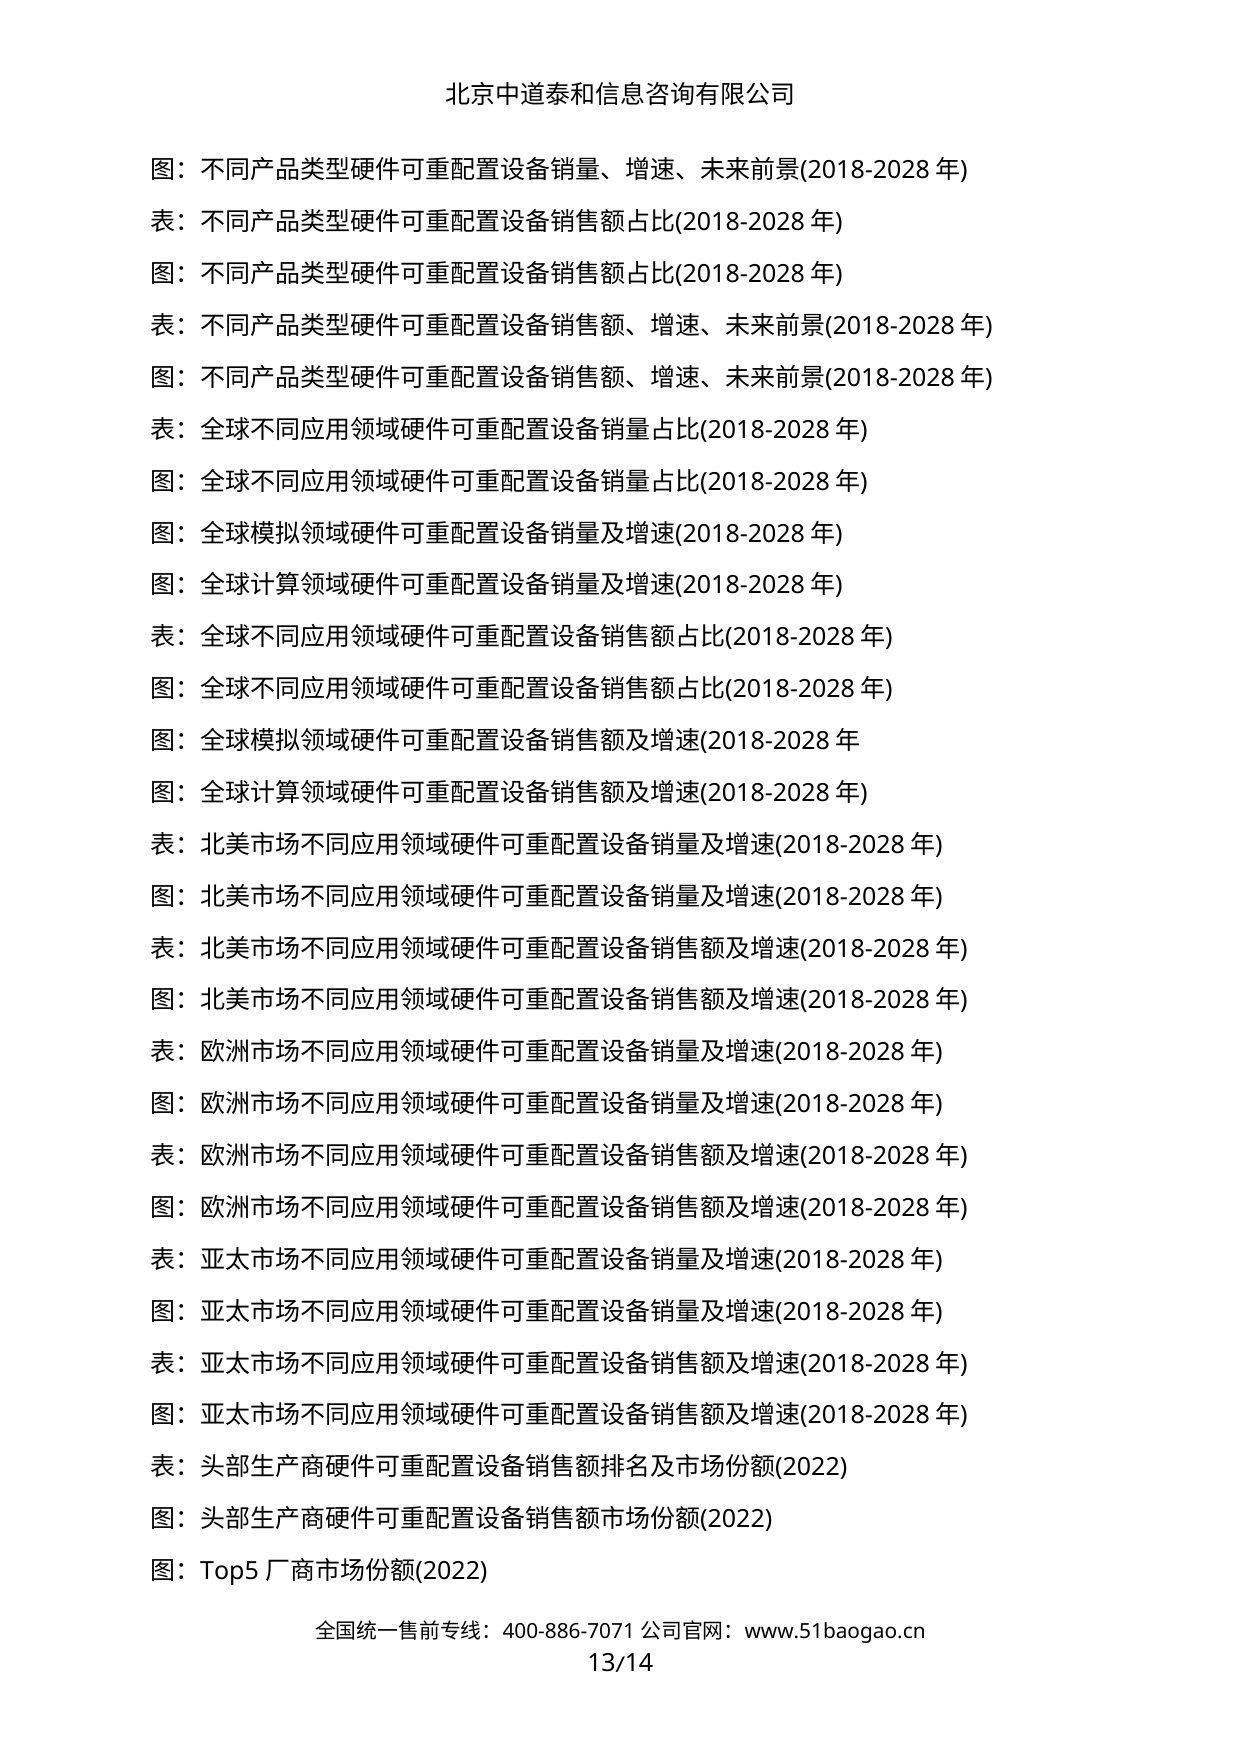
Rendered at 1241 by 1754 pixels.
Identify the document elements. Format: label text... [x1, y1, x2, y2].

text 表：亚太市场不同应用领域硬件可重配置设备销量及增速(2018-2028年) [150, 1239, 1090, 1276]
text 图：Top5 厂商市场份额(2022) [150, 1551, 1090, 1587]
text 图：头部生产商硬件可重配置设备销售额市场份额(2022) [150, 1499, 1090, 1535]
text 图：欧洲市场不同应用领域硬件可重配置设备销售额及增速(2018-2028年) [150, 1187, 1090, 1224]
text 图：不同产品类型硬件可重配置设备销量、增速、未来前景(2018-2028年) [150, 150, 1090, 186]
text 图：全球模拟领域硬件可重配置设备销售额及增速(2018-2028年 [150, 721, 1090, 757]
text 表：不同产品类型硬件可重配置设备销售额、增速、未来前景(2018-2028年) [150, 306, 1090, 342]
text 表：不同产品类型硬件可重配置设备销售额占比(2018-2028年) [150, 202, 1090, 238]
text 图：亚太市场不同应用领域硬件可重配置设备销售额及增速(2018-2028年) [150, 1395, 1090, 1431]
text 表：北美市场不同应用领域硬件可重配置设备销量及增速(2018-2028年) [150, 824, 1090, 861]
text 图：全球计算领域硬件可重配置设备销售额及增速(2018-2028年) [150, 772, 1090, 809]
text 图：全球计算领域硬件可重配置设备销量及增速(2018-2028年) [150, 565, 1090, 601]
text 图：欧洲市场不同应用领域硬件可重配置设备销量及增速(2018-2028年) [150, 1084, 1090, 1120]
text 图：北美市场不同应用领域硬件可重配置设备销量及增速(2018-2028年) [150, 876, 1090, 912]
text 图：不同产品类型硬件可重配置设备销售额占比(2018-2028年) [150, 254, 1090, 290]
text 图：亚太市场不同应用领域硬件可重配置设备销量及增速(2018-2028年) [150, 1291, 1090, 1327]
text 表：全球不同应用领域硬件可重配置设备销售额占比(2018-2028年) [150, 617, 1090, 653]
text 表：全球不同应用领域硬件可重配置设备销量占比(2018-2028年) [150, 409, 1090, 446]
text 表：欧洲市场不同应用领域硬件可重配置设备销量及增速(2018-2028年) [150, 1032, 1090, 1068]
text 图：全球不同应用领域硬件可重配置设备销售额占比(2018-2028年) [150, 669, 1090, 705]
text 表：亚太市场不同应用领域硬件可重配置设备销售额及增速(2018-2028年) [150, 1343, 1090, 1379]
text 图：全球模拟领域硬件可重配置设备销量及增速(2018-2028年) [150, 513, 1090, 549]
text 图：全球不同应用领域硬件可重配置设备销量占比(2018-2028年) [150, 461, 1090, 497]
text 表：头部生产商硬件可重配置设备销售额排名及市场份额(2022) [150, 1447, 1090, 1483]
text 表：欧洲市场不同应用领域硬件可重配置设备销售额及增速(2018-2028年) [150, 1136, 1090, 1172]
text 图：北美市场不同应用领域硬件可重配置设备销售额及增速(2018-2028年) [150, 980, 1090, 1016]
text 表：北美市场不同应用领域硬件可重配置设备销售额及增速(2018-2028年) [150, 928, 1090, 964]
text 图：不同产品类型硬件可重配置设备销售额、增速、未来前景(2018-2028年) [150, 357, 1090, 394]
